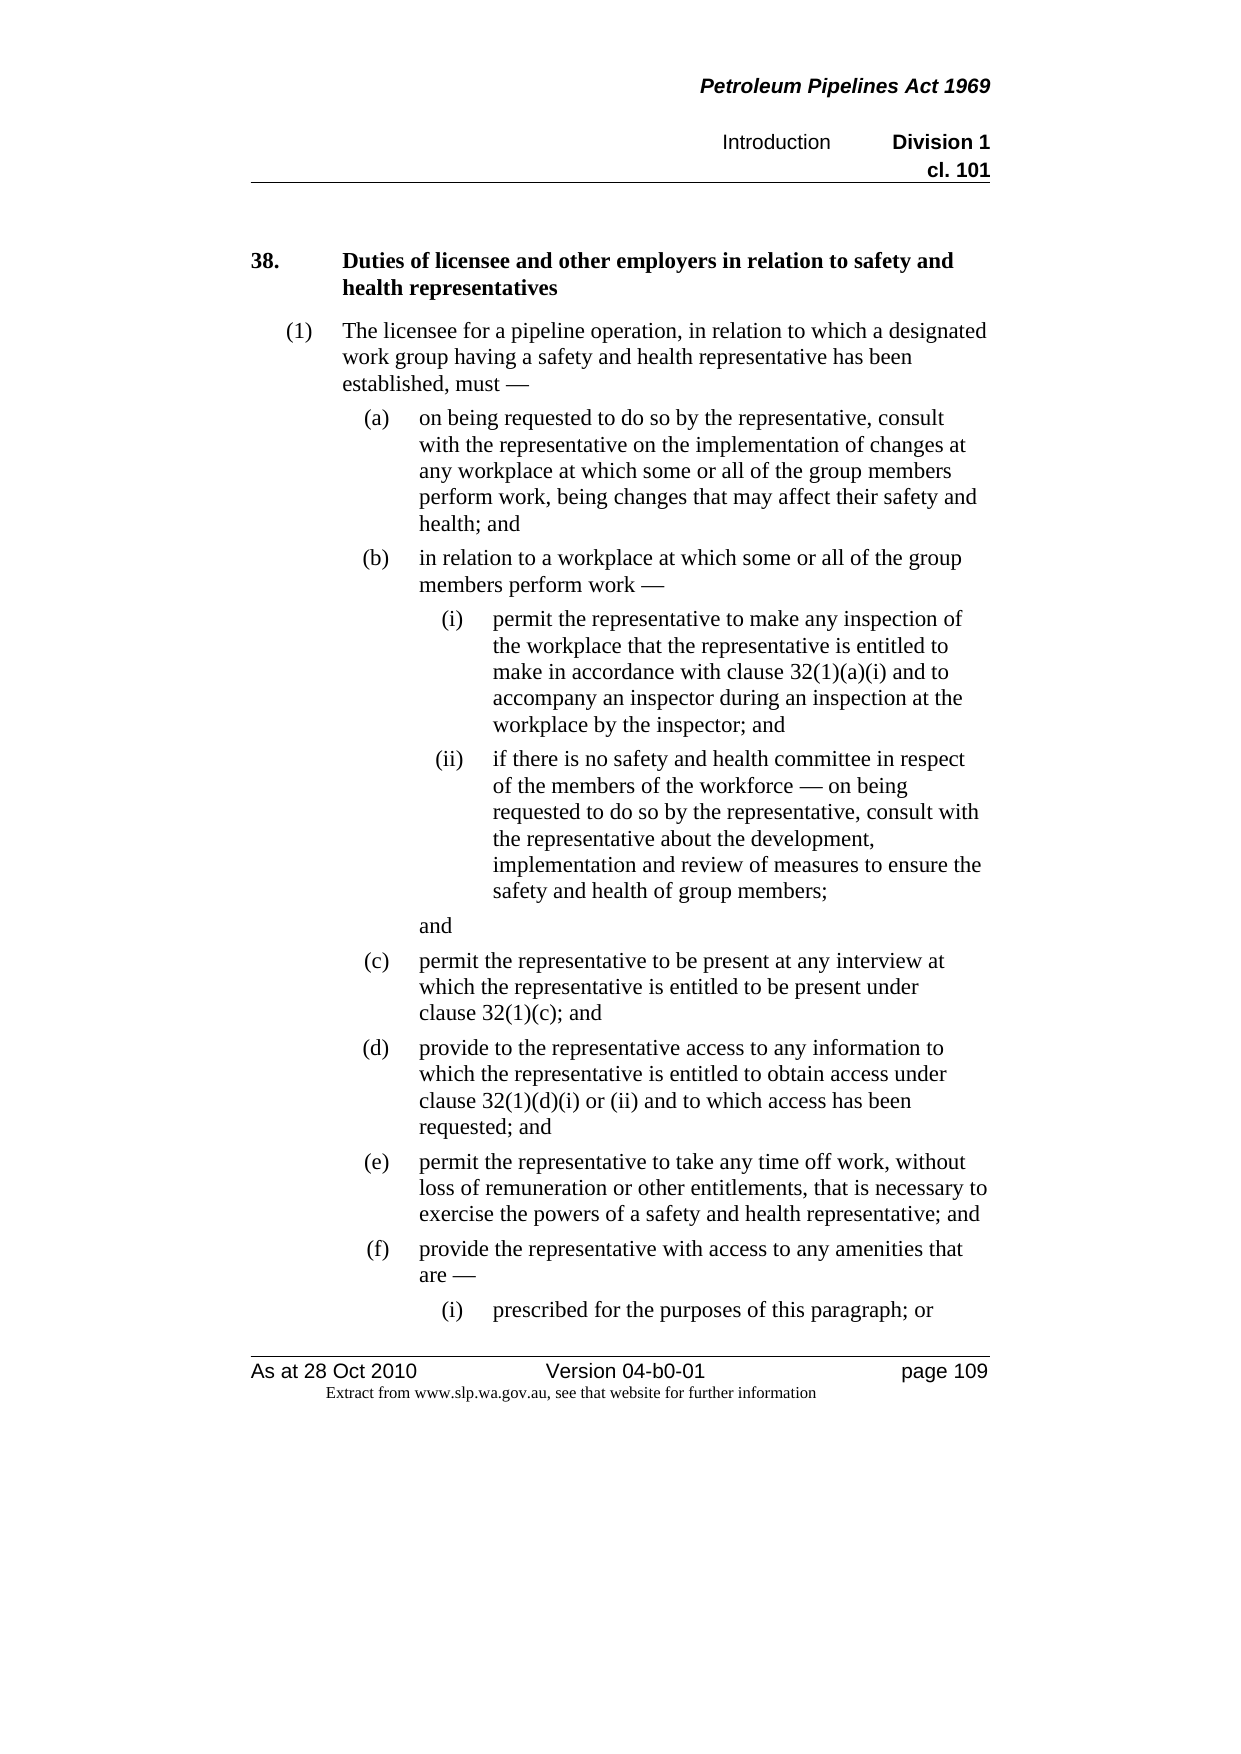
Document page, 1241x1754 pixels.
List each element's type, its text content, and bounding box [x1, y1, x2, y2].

text (ii) if there is no safety and health committee in respect of the members of the workforce — on being requested to do so by the representative, consult with the representative about the development, implementation and review of measures to ensure the safety and health of group members; [251, 746, 990, 904]
text (a) on being requested to do so by the representative, consult with the representative on the implementation of changes at any workplace at which some or all of the group members perform work, being changes that may affect their safety and health; and [251, 404, 990, 536]
text (e) permit the representative to take any time off work, without loss of remuneration or other entitlements, that is necessary to exercise the powers of a safety and health representative; and [251, 1148, 990, 1227]
text and [251, 912, 990, 938]
text (i) permit the representative to make any inspection of the workplace that the representative is entitled to make in accordance with clause 32(1)(a)(i) and to accompany an inspector during an inspection at the workplace by the inspector; and [251, 605, 990, 737]
text (f) provide the representative with access to any amenities that are — [251, 1235, 990, 1288]
text (d) provide to the representative access to any information to which the representative is entitled to obtain access under clause 32(1)(d)(i) or (ii) and to which access has been requested; and [251, 1034, 990, 1139]
text (1) The licensee for a pipeline operation, in relation to which a designated work group having a safety and health representative has been established, must — [251, 317, 990, 396]
text (c) permit the representative to be present at any interview at which the representative is entitled to be present under clause 32(1)(c); and [251, 947, 990, 1026]
text (b) in relation to a workplace at which some or all of the group members perform work — [251, 544, 990, 597]
subtitle 38. Duties of licensee and other employers in relation to safety and health representatives [251, 247, 990, 300]
text (i) prescribed for the purposes of this paragraph; or [251, 1296, 990, 1323]
